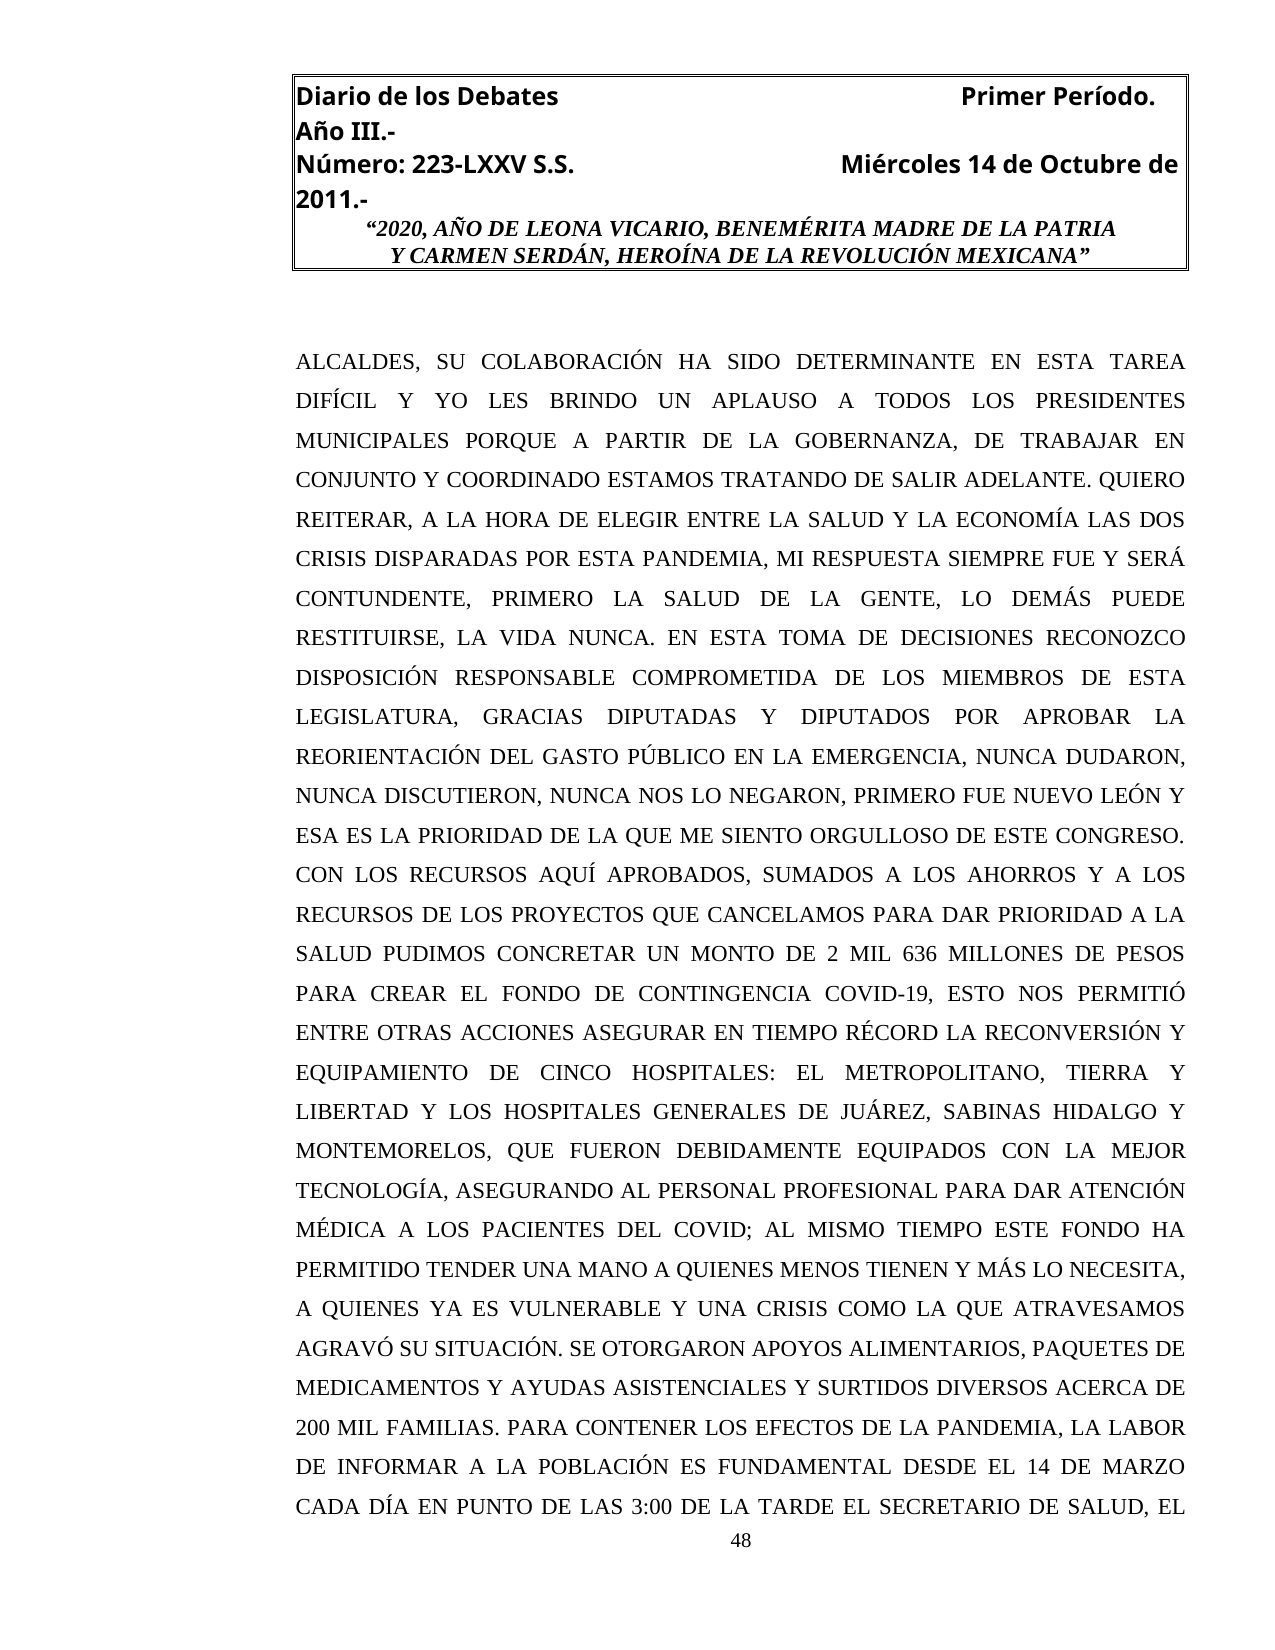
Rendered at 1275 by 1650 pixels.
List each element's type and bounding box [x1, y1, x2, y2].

text [295, 348, 1186, 1519]
